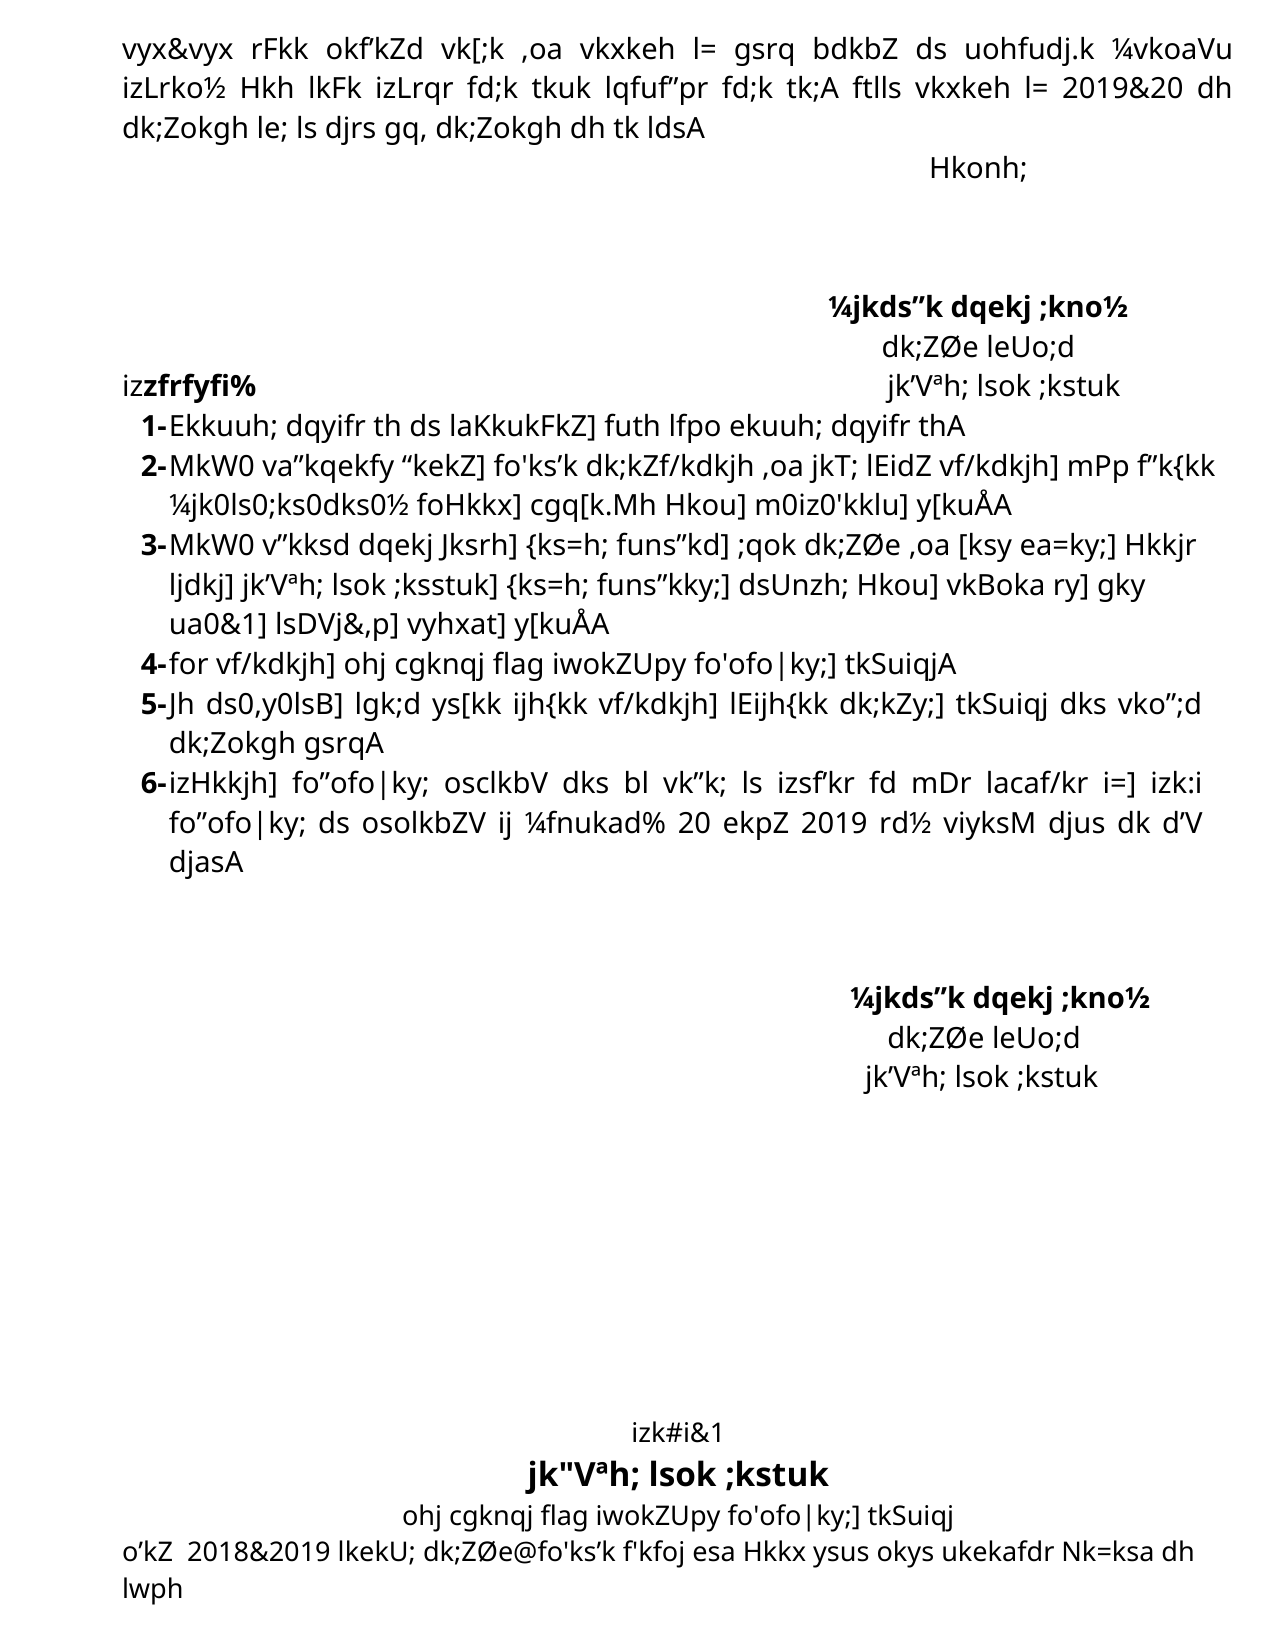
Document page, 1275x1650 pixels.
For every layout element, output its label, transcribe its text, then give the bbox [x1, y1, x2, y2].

list ¼jkds”k dqekj ;kno½ [234, 977, 1204, 1017]
list MkW0 v”kksd dqekj Jksrh] {ks=h; funs”kd] ;qok dk;ZØe ,oa [ksy ea=ky;] Hkkjr ljdkj] jk’Vªh; lsok ;ksstuk] {ks=h; funs”kky;] dsUnzh; Hkou] vkBoka ry] gky ua0&1] lsDVj&,p] vyhxat] y[kuÅA [141, 524, 1234, 643]
text ohj cgknqj flag iwokZUpy fo'ofo|ky;] tkSuiqj [122, 1496, 1234, 1533]
list Jh ds0,y0lsB] lgk;d ys[kk ijh{kk vf/kdkjh] lEijh{kk dk;kZy;] tkSuiqj dks vko”;d dk;Zokgh gsrqA [141, 683, 1204, 762]
text dk;ZØe leUo;d [122, 1017, 1204, 1057]
text Hkonh; [647, 147, 1234, 187]
text jk"Vªh; lsok ;kstuk [122, 1451, 1234, 1496]
text izk#i&1 [122, 1414, 1234, 1451]
list izHkkjh] fo”ofo|ky; osclkbV dks bl vk”k; ls izsf’kr fd mDr lacaf/kr i=] izk:i fo”ofo|ky; ds osolkbZV ij ¼fnukad% 20 ekpZ 2019 rd½ viyksM djus dk d’V djasA [141, 762, 1204, 921]
text izzfrfyfi% jk’Vªh; lsok ;kstuk [122, 366, 1204, 405]
list Ekkuuh; dqyifr th ds laKkukFkZ] futh lfpo ekuuh; dqyifr thA [141, 405, 1234, 445]
list for vf/kdkjh] ohj cgknqj flag iwokZUpy fo'ofo|ky;] tkSuiqjA [141, 643, 1234, 683]
text ¼jkds”k dqekj ;kno½ [647, 286, 1234, 326]
text o’kZ 2018&2019 lkekU; dk;ZØe@fo'ks’k f'kfoj esa Hkkx ysus okys ukekafdr Nk=ksa dh lwph [122, 1533, 1234, 1607]
list MkW0 va”kqekfy “kekZ] fo'ks’k dk;kZf/kdkjh ,oa jkT; lEidZ vf/kdkjh] mPp f”k{kk ¼jk0ls0;ks0dks0½ foHkkx] cgq[k.Mh Hkou] m0iz0'kklu] y[kuÅA [141, 445, 1234, 524]
text dk;ZØe leUo;d [647, 326, 1234, 366]
text jk’Vªh; lsok ;kstuk [122, 1057, 1204, 1096]
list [122, 28, 1234, 147]
